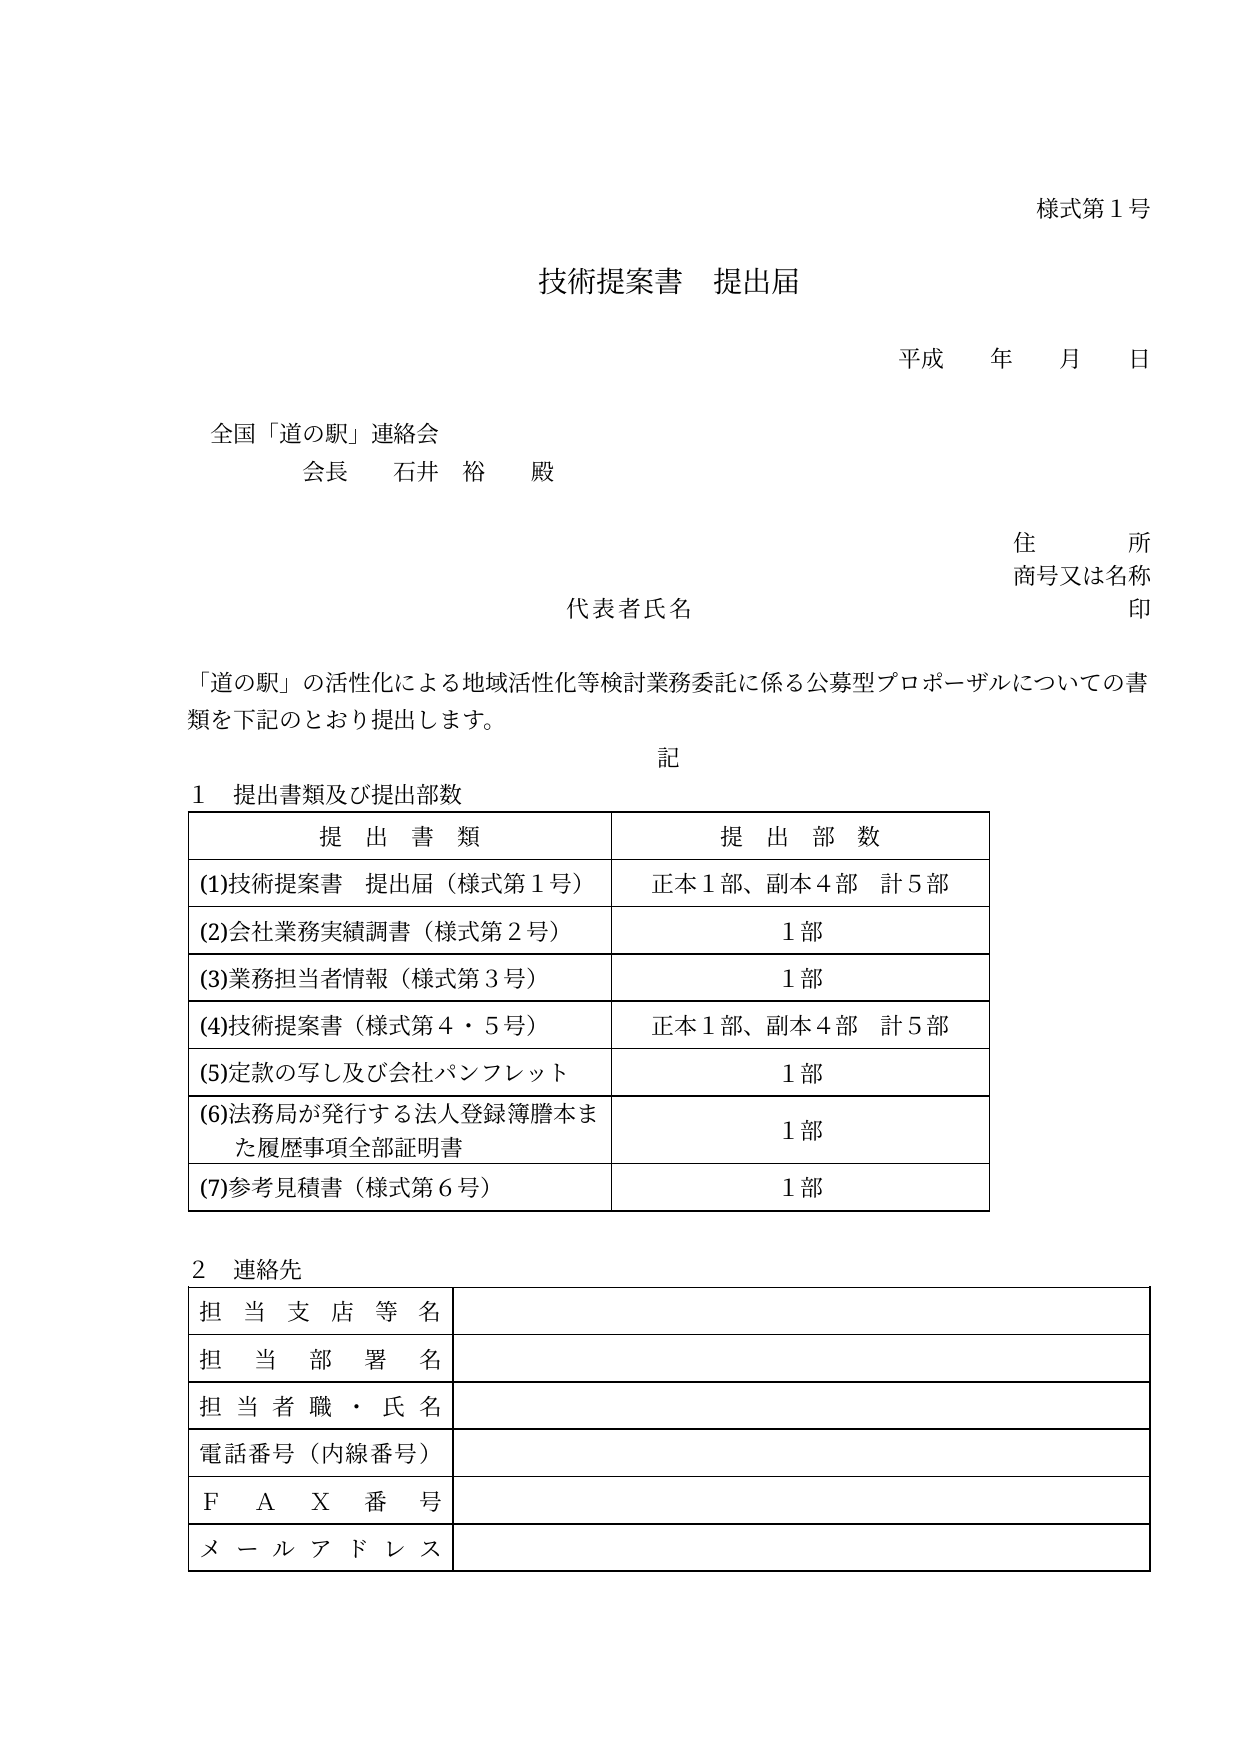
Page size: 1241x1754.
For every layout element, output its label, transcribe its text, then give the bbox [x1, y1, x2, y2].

text 記 [187, 736, 1151, 774]
table_cell 正本１部、副本４部 計５部 [612, 860, 989, 906]
table_cell (6)法務局が発行する法人登録簿謄本また履歴事項全部証明書 [189, 1097, 611, 1163]
table_cell ＦＡＸ番号 [189, 1477, 452, 1523]
table_cell 担当部署名 [189, 1335, 452, 1381]
text 平成 年 月 日 [187, 337, 1151, 375]
table_cell １部 [612, 907, 989, 953]
text 商号又は名称 [187, 558, 1151, 591]
table_cell 担当者職・氏名 [189, 1383, 452, 1428]
table_header 提 出 部 数 [612, 813, 989, 858]
table_cell １部 [612, 955, 989, 1000]
table_cell (1)技術提案書 提出届（様式第１号） [189, 860, 611, 906]
table_cell (5)定款の写し及び会社パンフレット [189, 1049, 611, 1095]
table_cell 電話番号（内線番号） [189, 1430, 452, 1476]
table_cell １部 [612, 1049, 989, 1095]
text 住 所 [187, 525, 1151, 558]
table_header 担当支店等名 [189, 1288, 452, 1334]
text １ 提出書類及び提出部数 [187, 774, 1151, 811]
table_cell [454, 1430, 1149, 1476]
table_cell (4)技術提案書（様式第４・５号） [189, 1002, 611, 1048]
table_cell (2)会社業務実績調書（様式第２号） [189, 907, 611, 953]
table_header [454, 1288, 1149, 1334]
table_cell [454, 1477, 1149, 1523]
table_cell (3)業務担当者情報（様式第３号） [189, 955, 611, 1000]
table_cell １部 [612, 1164, 989, 1210]
text ２ 連絡先 [187, 1249, 1151, 1286]
text 技術提案書 提出届 [187, 262, 1151, 300]
table_cell 正本１部、副本４部 計５部 [612, 1002, 989, 1048]
text 代表者氏名 印 [187, 591, 1151, 624]
table_cell １部 [612, 1097, 989, 1163]
table_cell メールアドレス [189, 1525, 452, 1570]
table_cell [454, 1525, 1149, 1570]
table_header 提 出 書 類 [189, 813, 611, 858]
table_cell [454, 1383, 1149, 1428]
text 全国「道の駅」連絡会 [187, 412, 1151, 450]
text 「道の駅」の活性化による地域活性化等検討業務委託に係る公募型プロポーザルについての書類を下記のとおり提出します。 [187, 661, 1151, 736]
text 様式第１号 [187, 187, 1151, 225]
table_cell [454, 1335, 1149, 1381]
text 会長 石井 裕 殿 [187, 450, 1151, 487]
table_cell (7)参考見積書（様式第６号） [189, 1164, 611, 1210]
